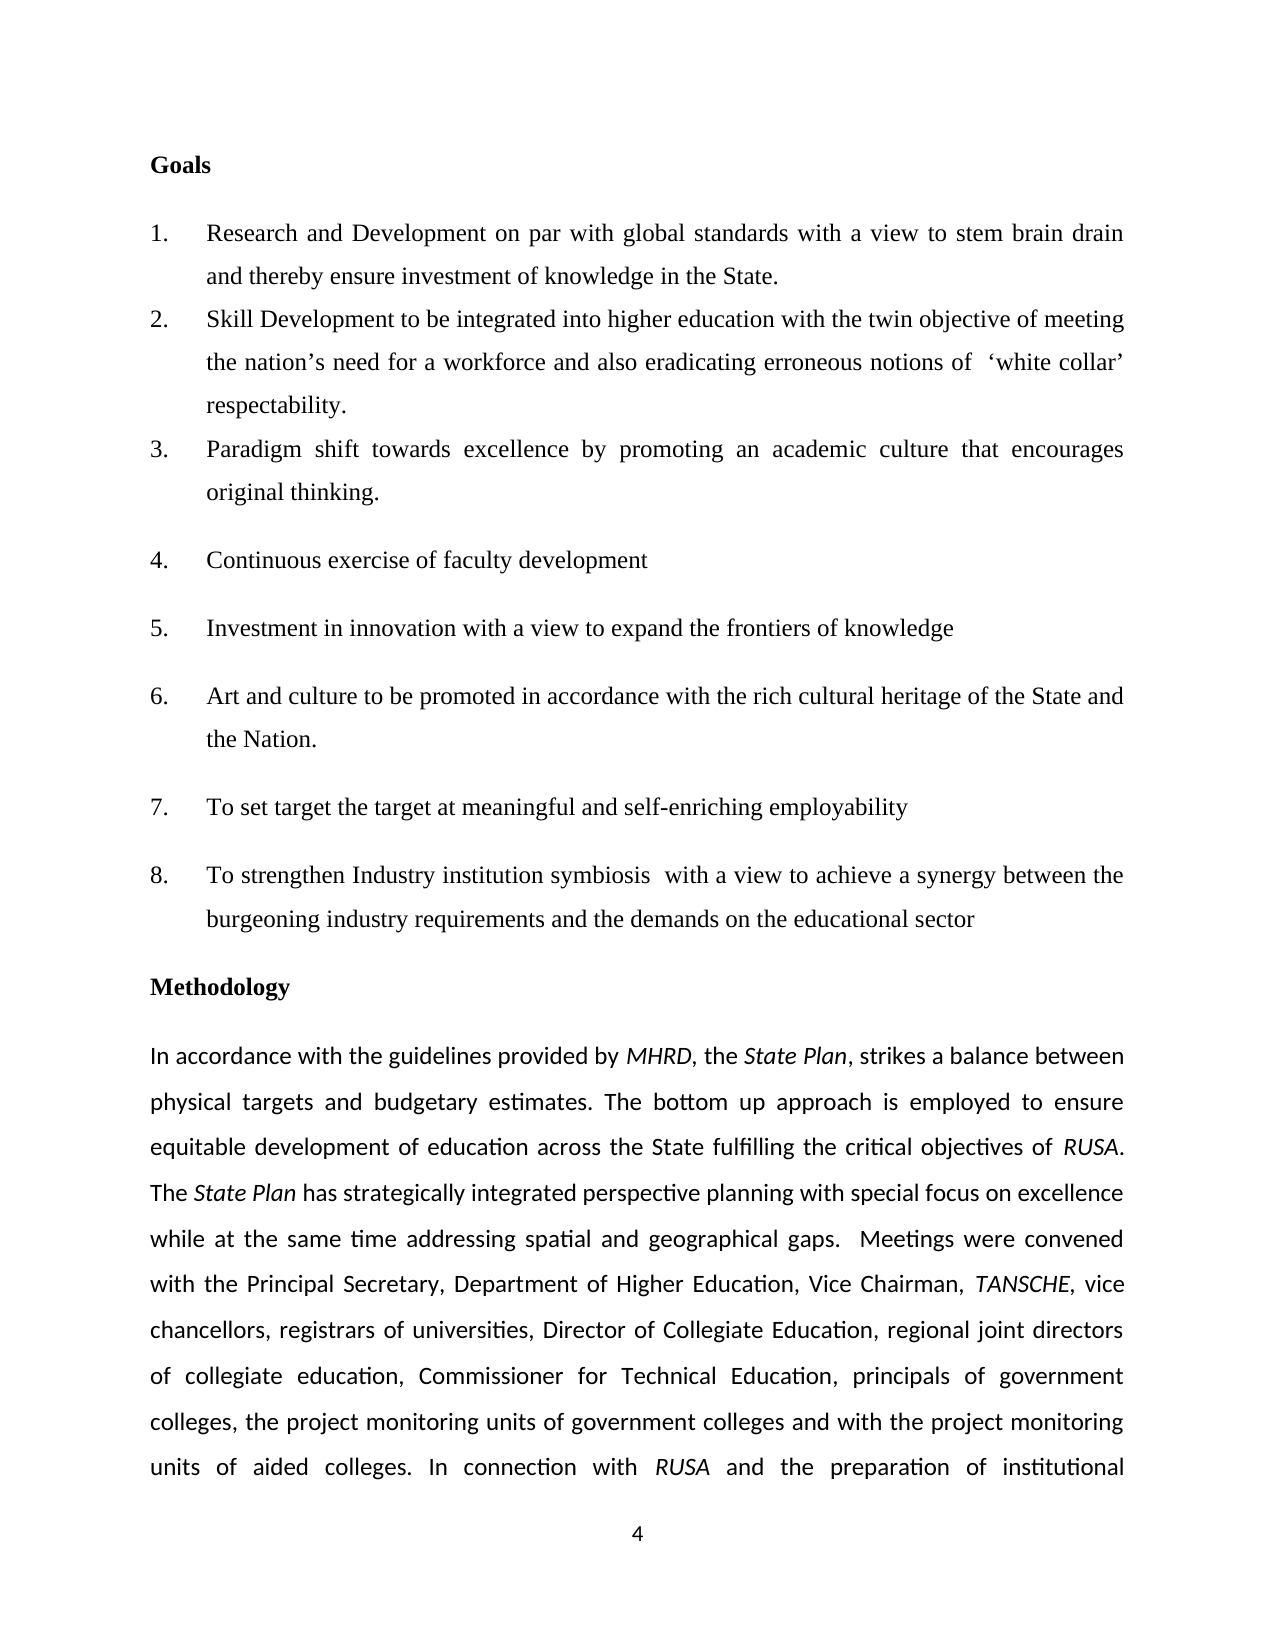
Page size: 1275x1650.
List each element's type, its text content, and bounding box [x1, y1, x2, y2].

text Methodology [150, 972, 1125, 1001]
list To strengthen Industry institution symbiosis with a view to achieve a synergy between the burgeoning industry requirements and the demands on the educational sector [150, 861, 1125, 932]
list Art and culture to be promoted in accordance with the rich cultural heritage of the State and the Nation. [150, 681, 1125, 753]
list Investment in innovation with a view to expand the frontiers of knowledge [150, 613, 1125, 642]
text Goals [150, 150, 1125, 179]
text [150, 1040, 1125, 1482]
list Continuous exercise of faculty development [150, 545, 1125, 574]
list Skill Development to be integrated into higher education with the twin objective of meeting the nation’s need for a workforce and also eradicating erroneous notions of ‘white collar’ respectability. [150, 304, 1125, 419]
list To set target the target at meaningful and self-enriching employability [150, 792, 1125, 821]
list Paradigm shift towards excellence by promoting an academic culture that encourages original thinking. [150, 434, 1125, 506]
list Research and Development on par with global standards with a view to stem brain drain and thereby ensure investment of knowledge in the State. [150, 218, 1125, 290]
